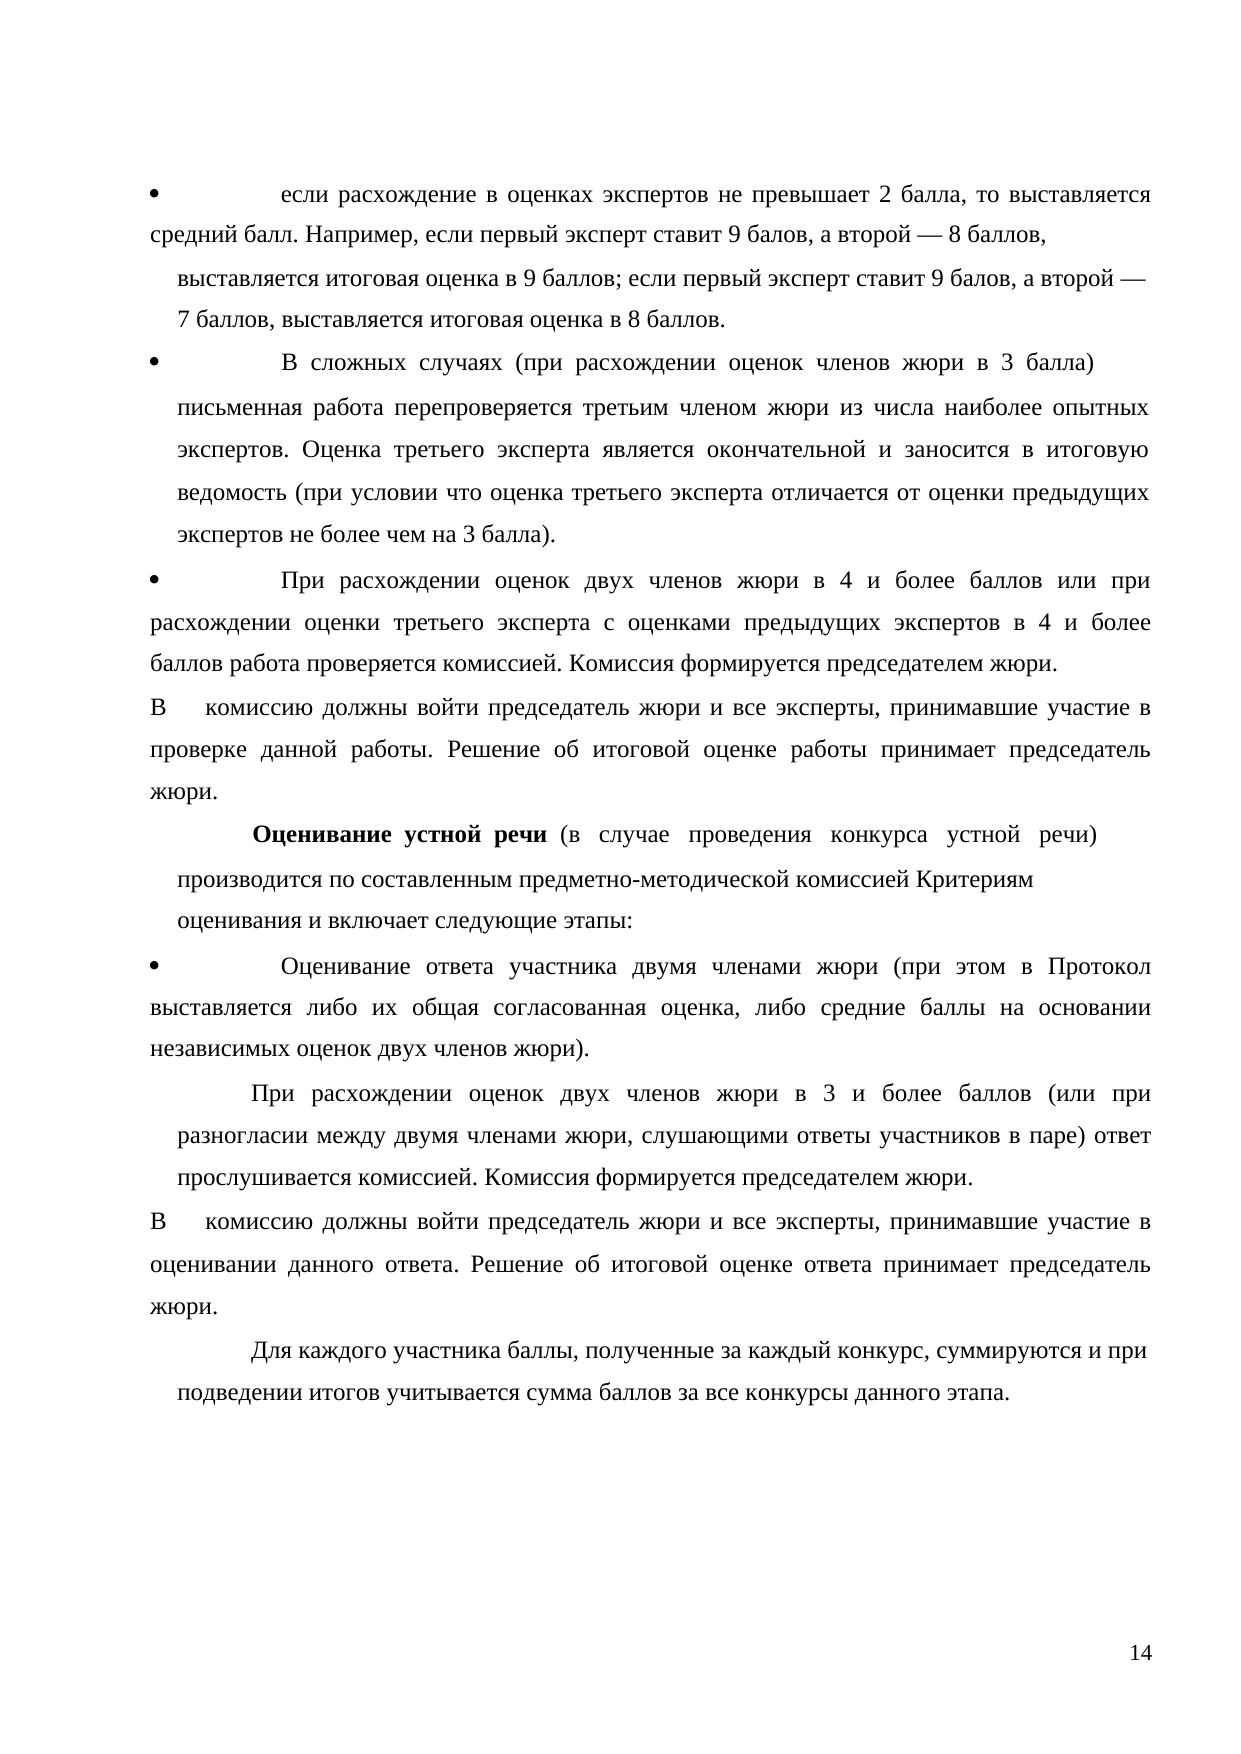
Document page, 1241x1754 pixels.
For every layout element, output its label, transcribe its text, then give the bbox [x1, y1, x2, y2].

text Для каждого участника баллы, полученные за каждый конкурс, суммируются и при подведении итогов учитывается сумма баллов за все конкурсы данного этапа. [177, 1335, 1152, 1406]
list В сложных случаях (при расхождении оценок членов жюри в 3 балла) [150, 347, 1152, 376]
text Оценивание устной речи (в случае проведения конкурса устной речи) [252, 819, 1152, 848]
list комиссию должны войти председатель жюри и все эксперты, принимавшие участие в оценивании данного ответа. Решение об итоговой оценке ответа принимает председатель жюри. [150, 1206, 1152, 1319]
list комиссию должны войти председатель жюри и все эксперты, принимавшие участие в проверке данной работы. Решение об итоговой оценке работы принимает председатель жюри. [150, 692, 1152, 805]
list При расхождении оценок двух членов жюри в 4 и более баллов или при расхождении оценки третьего эксперта с оценками предыдущих экспертов в 4 и более баллов работа проверяется комиссией. Комиссия формируется председателем жюри. [150, 566, 1152, 676]
text 14 [1129, 1639, 1152, 1665]
list Оценивание ответа участника двумя членами жюри (при этом в Протокол выставляется либо их общая согласованная оценка, либо средние баллы на основании независимых оценок двух членов жюри). [150, 951, 1152, 1062]
list если расхождение в оценках экспертов не превышает 2 балла, то выставляется средний балл. Например, если первый эксперт ставит 9 балов, а второй — 8 баллов, [150, 179, 1152, 248]
text выставляется итоговая оценка в 9 баллов; если первый эксперт ставит 9 балов, а второй — 7 баллов, выставляется итоговая оценка в 8 баллов. [177, 263, 1152, 333]
text При расхождении оценок двух членов жюри в 3 и более баллов (или при разногласии между двумя членами жюри, слушающими ответы участников в паре) ответ прослушивается комиссией. Комиссия формируется председателем жюри. [177, 1078, 1152, 1191]
text производится по составленным предметно-методической комиссией Критериям оценивания и включает следующие этапы: [177, 864, 1152, 934]
text письменная работа перепроверяется третьим членом жюри из числа наиболее опытных экспертов. Оценка третьего эксперта является окончательной и заносится в итоговую ведомость (при условии что оценка третьего эксперта отличается от оценки предыдущих экспертов не более чем на 3 балла). [177, 392, 1150, 548]
